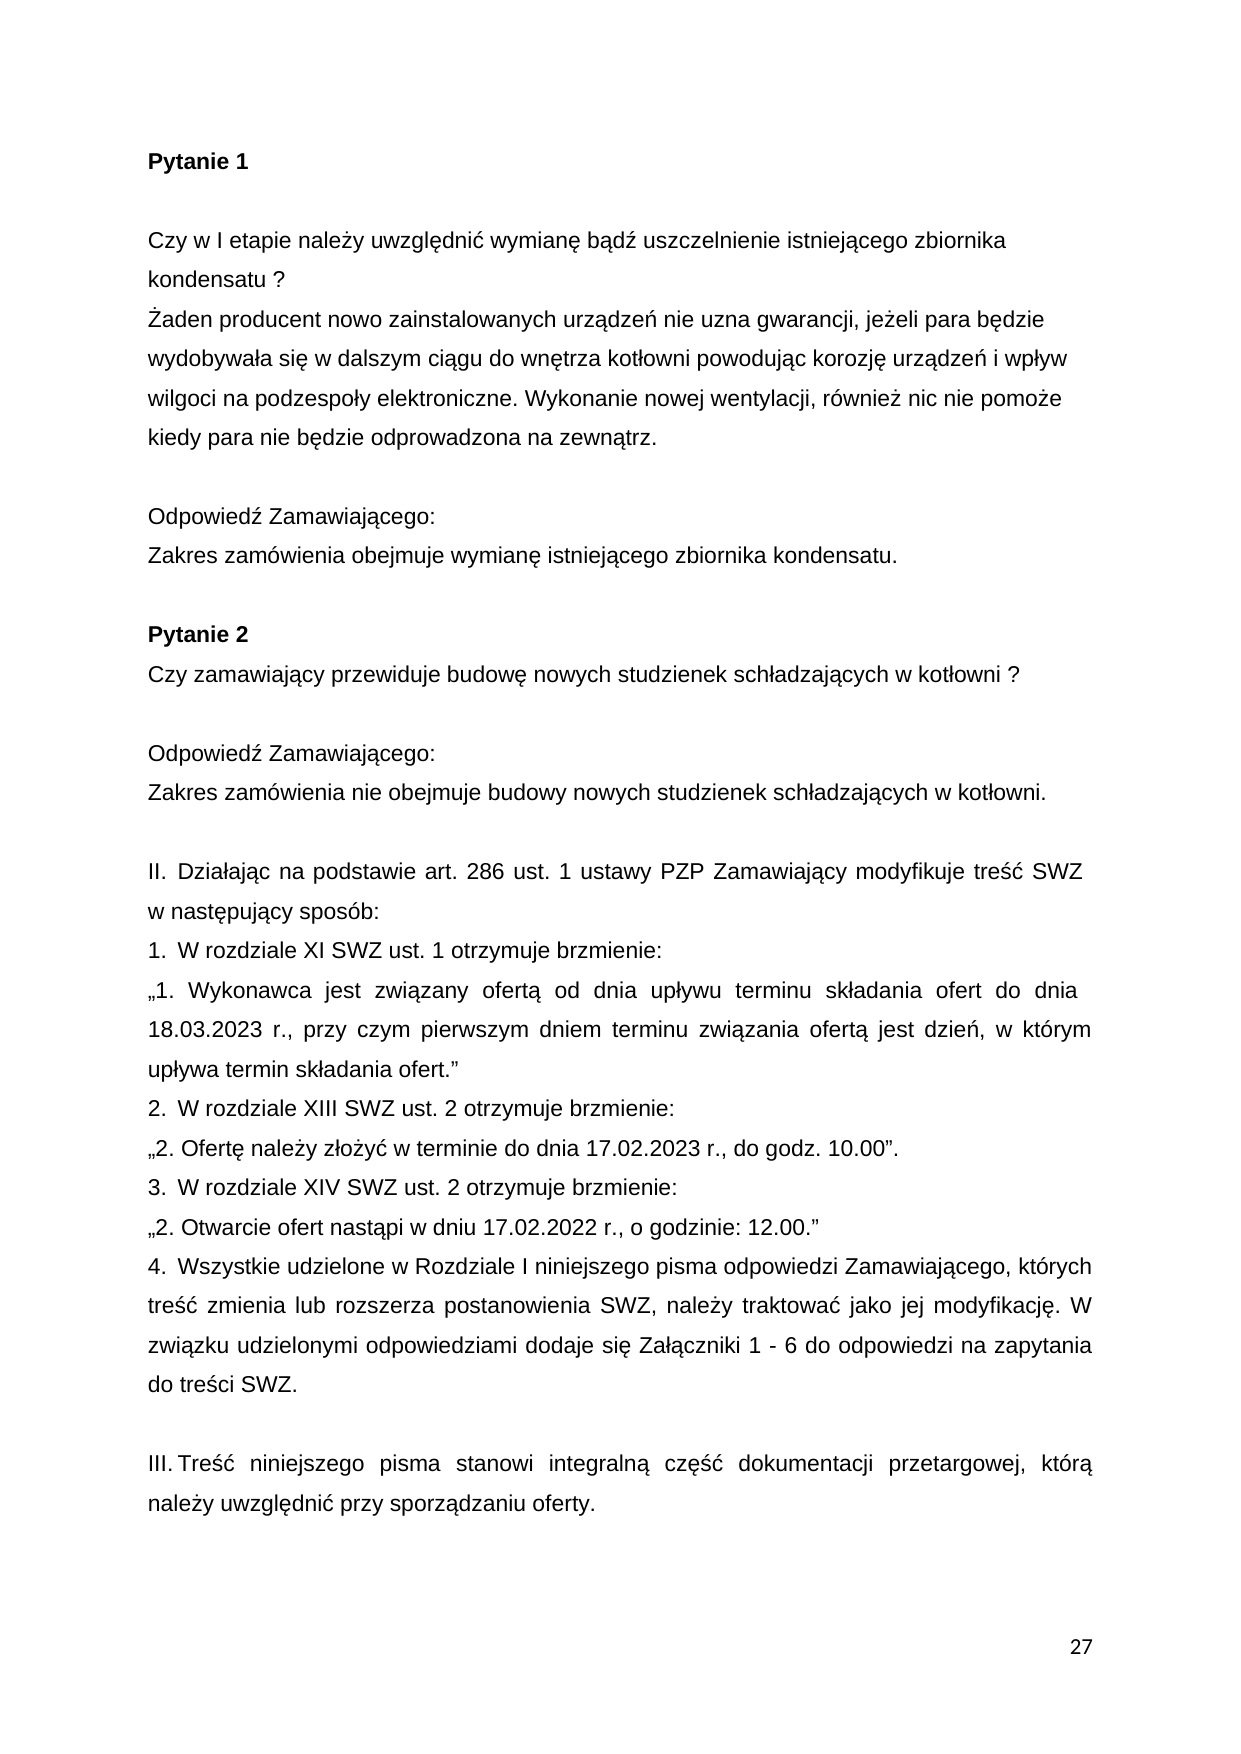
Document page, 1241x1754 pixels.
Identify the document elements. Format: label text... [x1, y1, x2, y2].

text kondensatu ? [148, 266, 1093, 292]
list W rozdziale XI SWZ ust. 1 otrzymuje brzmienie: [148, 937, 1093, 963]
text Pytanie 2 [148, 621, 1093, 648]
text „1. Wykonawca jest związany ofertą od dnia upływu terminu składania ofert do dnia 18.03.2023 r., przy czym pierwszym dniem terminu związania ofertą jest dzień, w którym upływa termin składania ofert.” [148, 977, 1093, 1082]
list Działając na podstawie art. 286 ust. 1 ustawy PZP Zamawiający modyfikuje treść SWZ w następujący sposób: [148, 858, 1093, 924]
list Wszystkie udzielone w Rozdziale I niniejszego pisma odpowiedzi Zamawiającego, których treść zmienia lub rozszerza postanowienia SWZ, należy traktować jako jej modyfikację. W związku udzielonymi odpowiedziami dodaje się Załączniki 1 - 6 do odpowiedzi na zapytania do treści SWZ. [148, 1253, 1093, 1398]
text „2. Ofertę należy złożyć w terminie do dnia 17.02.2023 r., do godz. 10.00”. [148, 1134, 1093, 1161]
text Odpowiedź Zamawiającego: [148, 740, 1093, 766]
text Zakres zamówienia obejmuje wymianę istniejącego zbiornika kondensatu. [148, 542, 1093, 569]
text Zakres zamówienia nie obejmuje budowy nowych studzienek schładzających w kotłowni. [148, 779, 1093, 806]
text Czy w I etapie należy uwzględnić wymianę bądź uszczelnienie istniejącego zbiornika [148, 227, 1093, 253]
list Treść niniejszego pisma stanowi integralną część dokumentacji przetargowej, którą należy uwzględnić przy sporządzaniu oferty. [148, 1450, 1093, 1516]
text Pytanie 1 [148, 148, 1093, 174]
text Żaden producent nowo zainstalowanych urządzeń nie uzna gwarancji, jeżeli para będzie wydobywała się w dalszym ciągu do wnętrza kotłowni powodując korozję urządzeń i wpływ wilgoci na podzespoły elektroniczne. Wykonanie nowej wentylacji, również nic nie pomoże kiedy para nie będzie odprowadzona na zewnątrz. [148, 306, 1093, 450]
text Odpowiedź Zamawiającego: [148, 503, 1093, 529]
text Czy zamawiający przewiduje budowę nowych studzienek schładzających w kotłowni ? [148, 661, 1093, 687]
text „2. Otwarcie ofert nastąpi w dniu 17.02.2022 r., o godzinie: 12.00.” [148, 1213, 1093, 1240]
list W rozdziale XIII SWZ ust. 2 otrzymuje brzmienie: [148, 1095, 1093, 1121]
list W rozdziale XIV SWZ ust. 2 otrzymuje brzmienie: [148, 1174, 1093, 1200]
